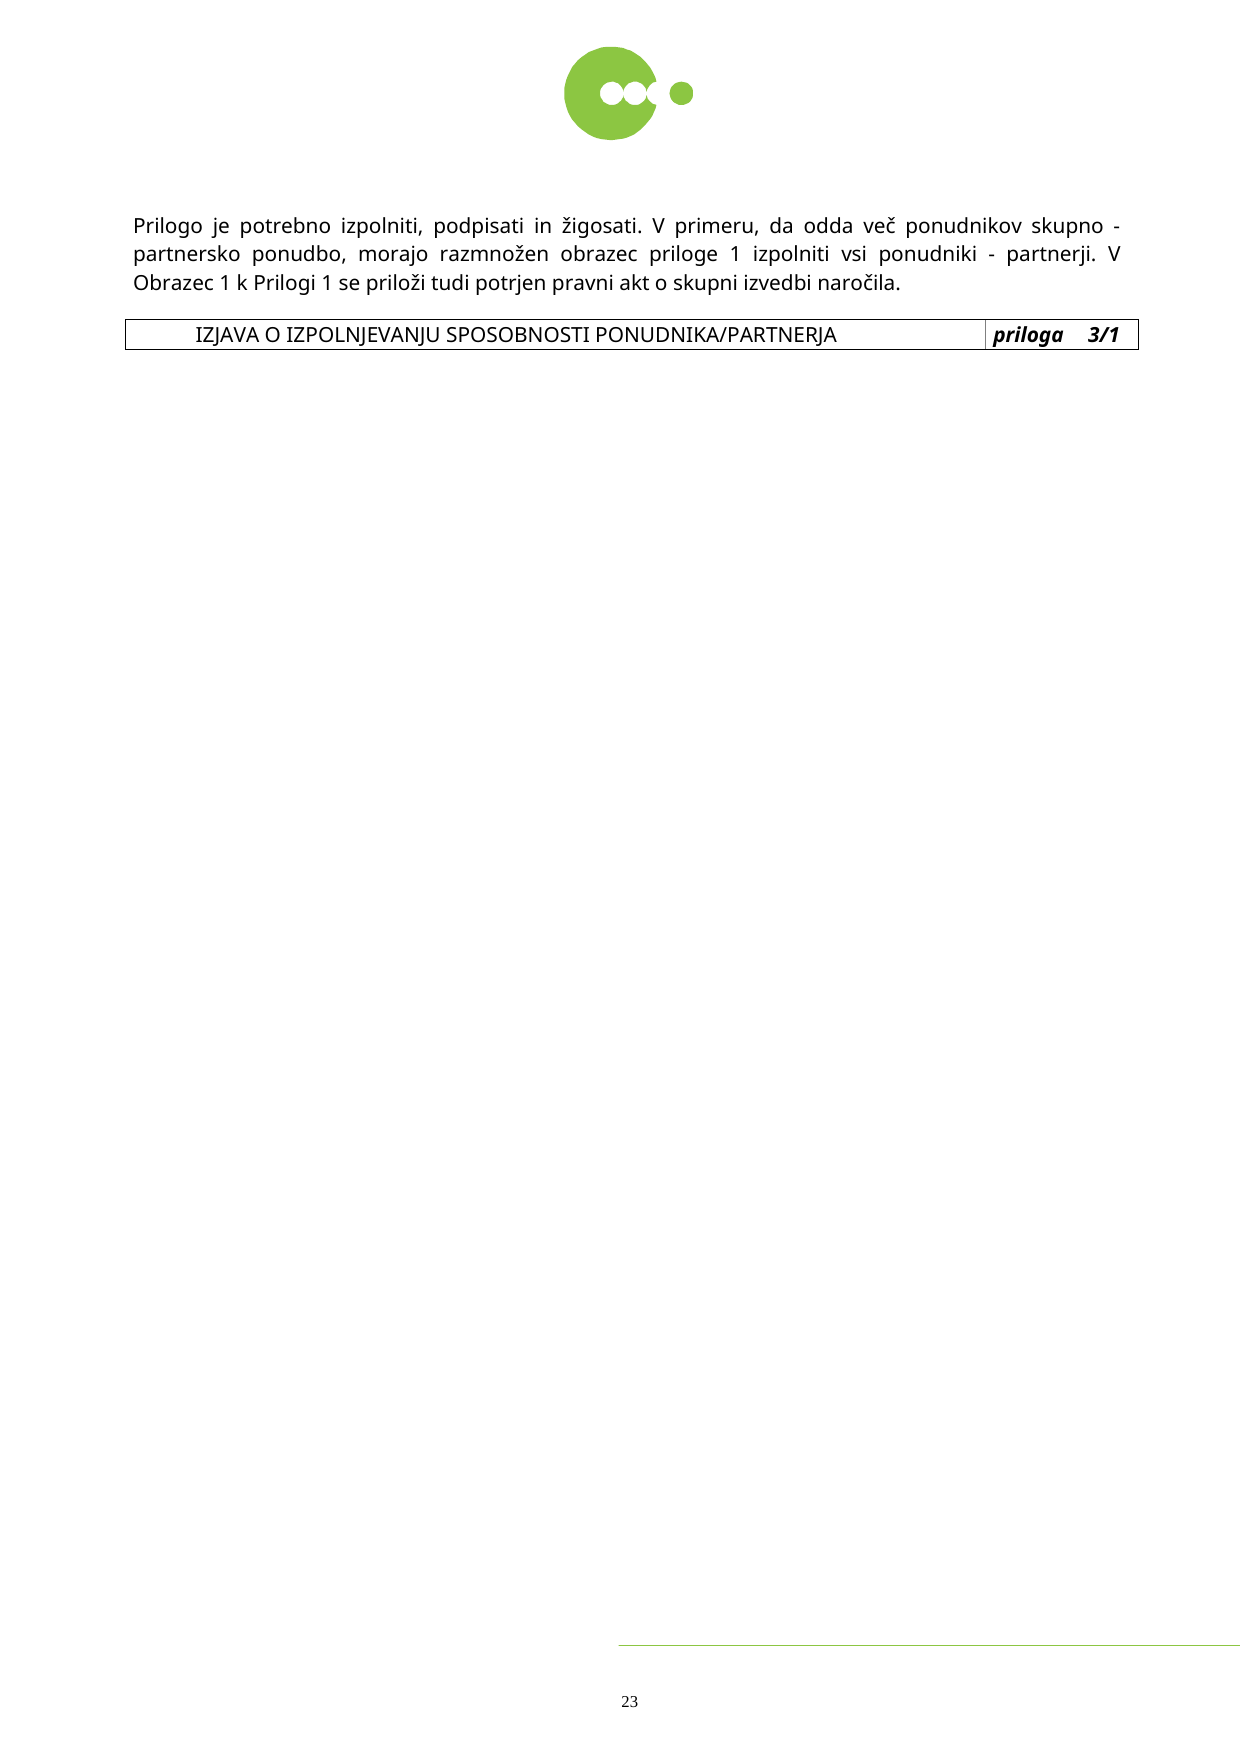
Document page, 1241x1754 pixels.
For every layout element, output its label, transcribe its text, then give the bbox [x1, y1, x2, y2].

table_header [126, 320, 188, 349]
table_header 3/1 [1081, 320, 1138, 349]
text Prilogo je potrebno izpolniti, podpisati in žigosati. V primeru, da odda več ponudnikov skupno - partnersko ponudbo, morajo razmnožen obrazec priloge 1 izpolniti vsi ponudniki - partnerji. V Obrazec 1 k Prilogi 1 se priloži tudi potrjen pravni akt o skupni izvedbi naročila. [133, 211, 1122, 296]
table_header priloga [986, 320, 1081, 349]
table_header IZJAVA O IZPOLNJEVANJU SPOSOBNOSTI PONUDNIKA/PARTNERJA [188, 320, 985, 349]
